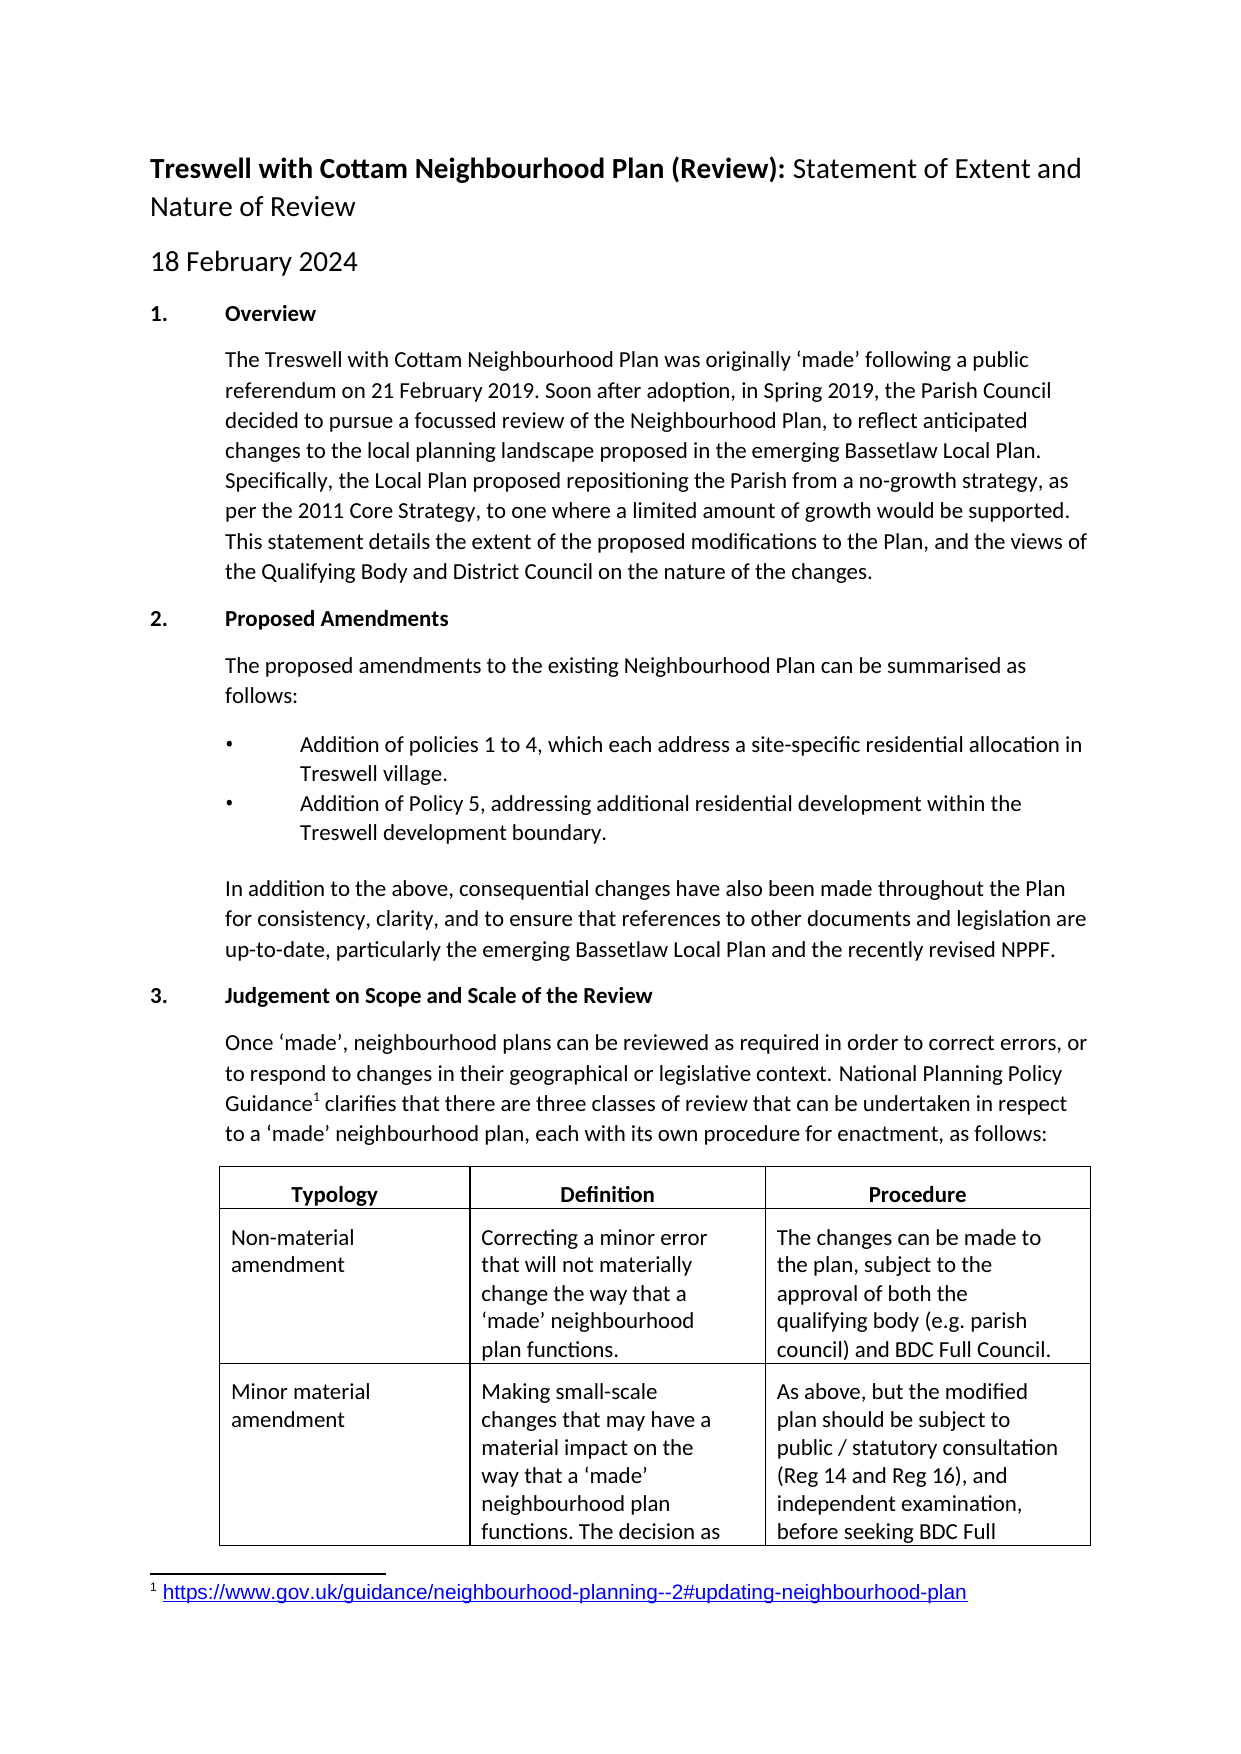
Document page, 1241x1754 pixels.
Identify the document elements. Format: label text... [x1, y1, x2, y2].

text In addition to the above, consequential changes have also been made throughout the Plan for consistency, clarity, and to ensure that references to other documents and legislation are up-to-date, particularly the emerging Bassetlaw Local Plan and the recently revised NPPF. [225, 874, 1090, 963]
text 2. Proposed Amendments [150, 604, 1090, 632]
text Once ‘made’, neighbourhood plans can be reviewed as required in order to correct errors, or to respond to changes in their geographical or legislative context. National Planning Policy Guidance clarifies that there are three classes of review that can be undertaken in respect to a ‘made’ neighbourhood plan, each with its own procedure for enactment, as follows: [225, 1028, 1090, 1147]
table_header Typology [220, 1167, 469, 1208]
table_header Definition [471, 1167, 765, 1208]
table_cell Minor material amendment [220, 1364, 469, 1545]
text 18 February 2024 [150, 243, 1090, 279]
text 3. Judgement on Scope and Scale of the Review [150, 982, 1090, 1010]
table_header Procedure [766, 1167, 1090, 1208]
table_cell The changes can be made to the plan, subject to the approval of both the qualifying body (e.g. parish council) and BDC Full Council. [766, 1209, 1090, 1363]
list Addition of Policy 5, addressing additional residential development within the Treswell development boundary. [225, 787, 1090, 846]
table_cell Non-material amendment [220, 1209, 469, 1363]
text The proposed amendments to the existing Neighbourhood Plan can be summarised as follows: [225, 651, 1090, 709]
text 1. Overview [150, 299, 1090, 327]
table_cell Correcting a minor error that will not materially change the way that a ‘made’ neighbourhood plan functions. [471, 1209, 765, 1363]
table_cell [766, 1364, 1090, 1545]
list Addition of policies 1 to 4, which each address a site-specific residential allocation in Treswell village. [225, 728, 1090, 787]
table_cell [471, 1364, 765, 1545]
text Treswell with Cottam Neighbourhood Plan (Review): Statement of Extent and Nature of Review [150, 150, 1090, 224]
text The Treswell with Cottam Neighbourhood Plan was originally ‘made’ following a public referendum on 21 February 2019. Soon after adoption, in Spring 2019, the Parish Council decided to pursue a focussed review of the Neighbourhood Plan, to reflect anticipated changes to the local planning landscape proposed in the emerging Bassetlaw Local Plan. Specifically, the Local Plan proposed repositioning the Parish from a no-growth strategy, as per the 2011 Core Strategy, to one where a limited amount of growth would be supported. This statement details the extent of the proposed modifications to the Plan, and the views of the Qualifying Body and District Council on the nature of the changes. [225, 346, 1090, 585]
